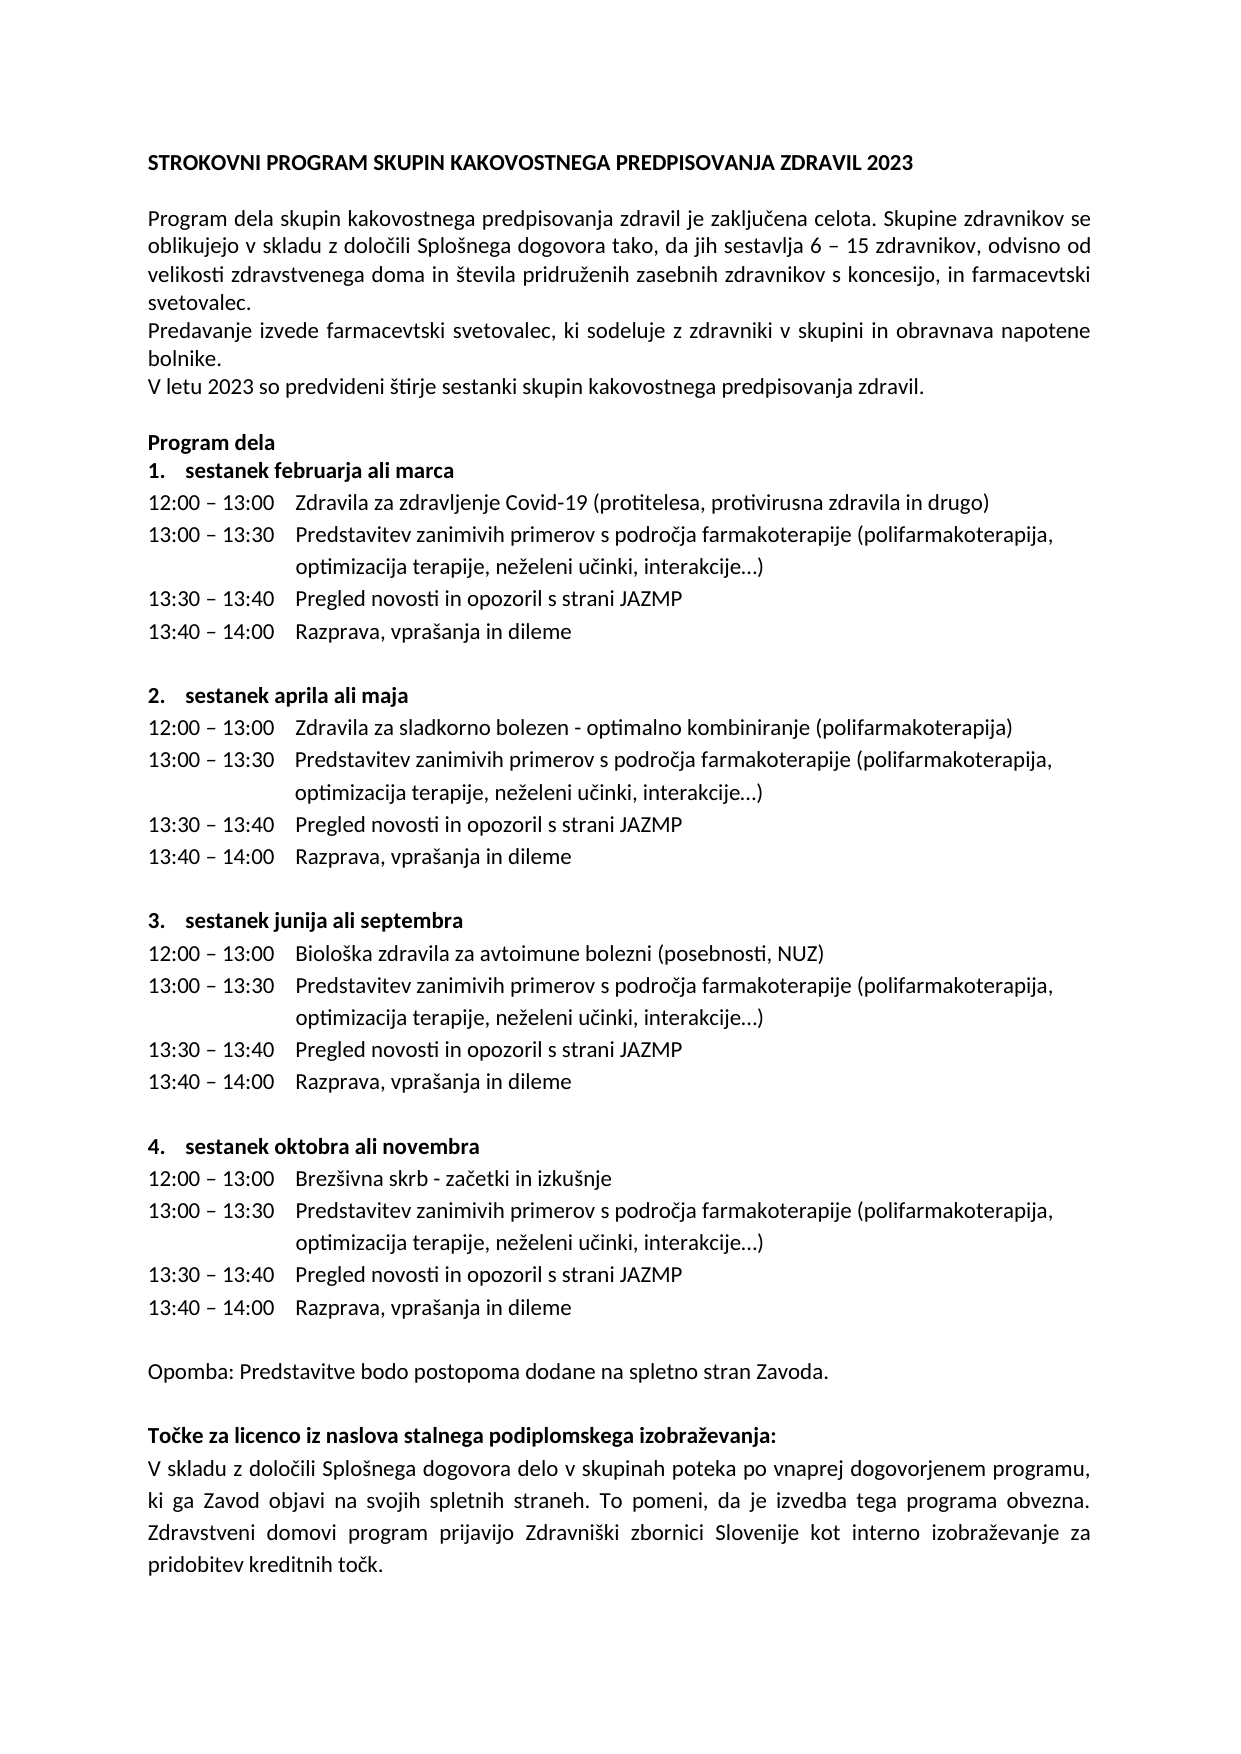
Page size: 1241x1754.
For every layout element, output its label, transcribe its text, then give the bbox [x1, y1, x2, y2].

list 13:00 – 13:30 Predstavitev zanimivih primerov s področja farmakoterapije (polifarmakoterapija, optimizacija terapije, neželeni učinki, interakcije…) [148, 520, 1093, 580]
text STROKOVNI PROGRAM SKUPIN KAKOVOSTNEGA PREDPISOVANJA ZDRAVIL 2023 [148, 148, 1093, 176]
text V letu 2023 so predvideni štirje sestanki skupin kakovostnega predpisovanja zdravil. [148, 372, 1093, 400]
text Program dela [148, 428, 1093, 456]
list 13:40 – 14:00 Razprava, vprašanja in dileme [148, 1293, 1093, 1321]
list 12:00 – 13:00 Brezšivna skrb - začetki in izkušnje [148, 1164, 1093, 1192]
list 13:40 – 14:00 Razprava, vprašanja in dileme [148, 1067, 1093, 1095]
list 12:00 – 13:00 Zdravila za zdravljenje Covid-19 (protitelesa, protivirusna zdravila in drugo) [148, 488, 1093, 516]
list 13:00 – 13:30 Predstavitev zanimivih primerov s področja farmakoterapije (polifarmakoterapija, optimizacija terapije, neželeni učinki, interakcije…) [148, 971, 1093, 1031]
list 13:40 – 14:00 Razprava, vprašanja in dileme [148, 842, 1093, 870]
text Predavanje izvede farmacevtski svetovalec, ki sodeluje z zdravniki v skupini in obravnava napotene bolnike. [148, 316, 1093, 372]
list sestanek junija ali septembra [148, 906, 1093, 934]
list 13:40 – 14:00 Razprava, vprašanja in dileme [148, 617, 1093, 645]
list 13:30 – 13:40 Pregled novosti in opozoril s strani JAZMP [148, 1261, 1093, 1288]
text Program dela skupin kakovostnega predpisovanja zdravil je zaključena celota. Skupine zdravnikov se oblikujejo v skladu z določili Splošnega dogovora tako, da jih sestavlja 6 – 15 zdravnikov, odvisno od velikosti zdravstvenega doma in števila pridruženih zasebnih zdravnikov s koncesijo, in farmacevtski svetovalec. [148, 204, 1093, 316]
list V skladu z določili Splošnega dogovora delo v skupinah poteka po vnaprej dogovorjenem programu, ki ga Zavod objavi na svojih spletnih straneh. To pomeni, da je izvedba tega programa obvezna. Zdravstveni domovi program prijavijo Zdravniški zbornici Slovenije kot interno izobraževanje za pridobitev kreditnih točk. [148, 1454, 1093, 1578]
list 13:00 – 13:30 Predstavitev zanimivih primerov s področja farmakoterapije (polifarmakoterapija, optimizacija terapije, neželeni učinki, interakcije…) [148, 746, 1093, 806]
list 12:00 – 13:00 Zdravila za sladkorno bolezen - optimalno kombiniranje (polifarmakoterapija) [148, 713, 1093, 741]
list sestanek aprila ali maja [148, 681, 1093, 709]
list 12:00 – 13:00 Biološka zdravila za avtoimune bolezni (posebnosti, NUZ) [148, 939, 1093, 967]
list sestanek februarja ali marca [148, 456, 1093, 484]
list 13:30 – 13:40 Pregled novosti in opozoril s strani JAZMP [148, 584, 1093, 613]
list Opomba: Predstavitve bodo postopoma dodane na spletno stran Zavoda. [148, 1357, 1093, 1385]
list 13:30 – 13:40 Pregled novosti in opozoril s strani JAZMP [148, 810, 1093, 838]
list 13:00 – 13:30 Predstavitev zanimivih primerov s področja farmakoterapije (polifarmakoterapija, optimizacija terapije, neželeni učinki, interakcije…) [148, 1196, 1093, 1256]
list 13:30 – 13:40 Pregled novosti in opozoril s strani JAZMP [148, 1035, 1093, 1063]
list Točke za licenco iz naslova stalnega podiplomskega izobraževanja: [148, 1421, 1093, 1449]
list sestanek oktobra ali novembra [148, 1132, 1093, 1160]
